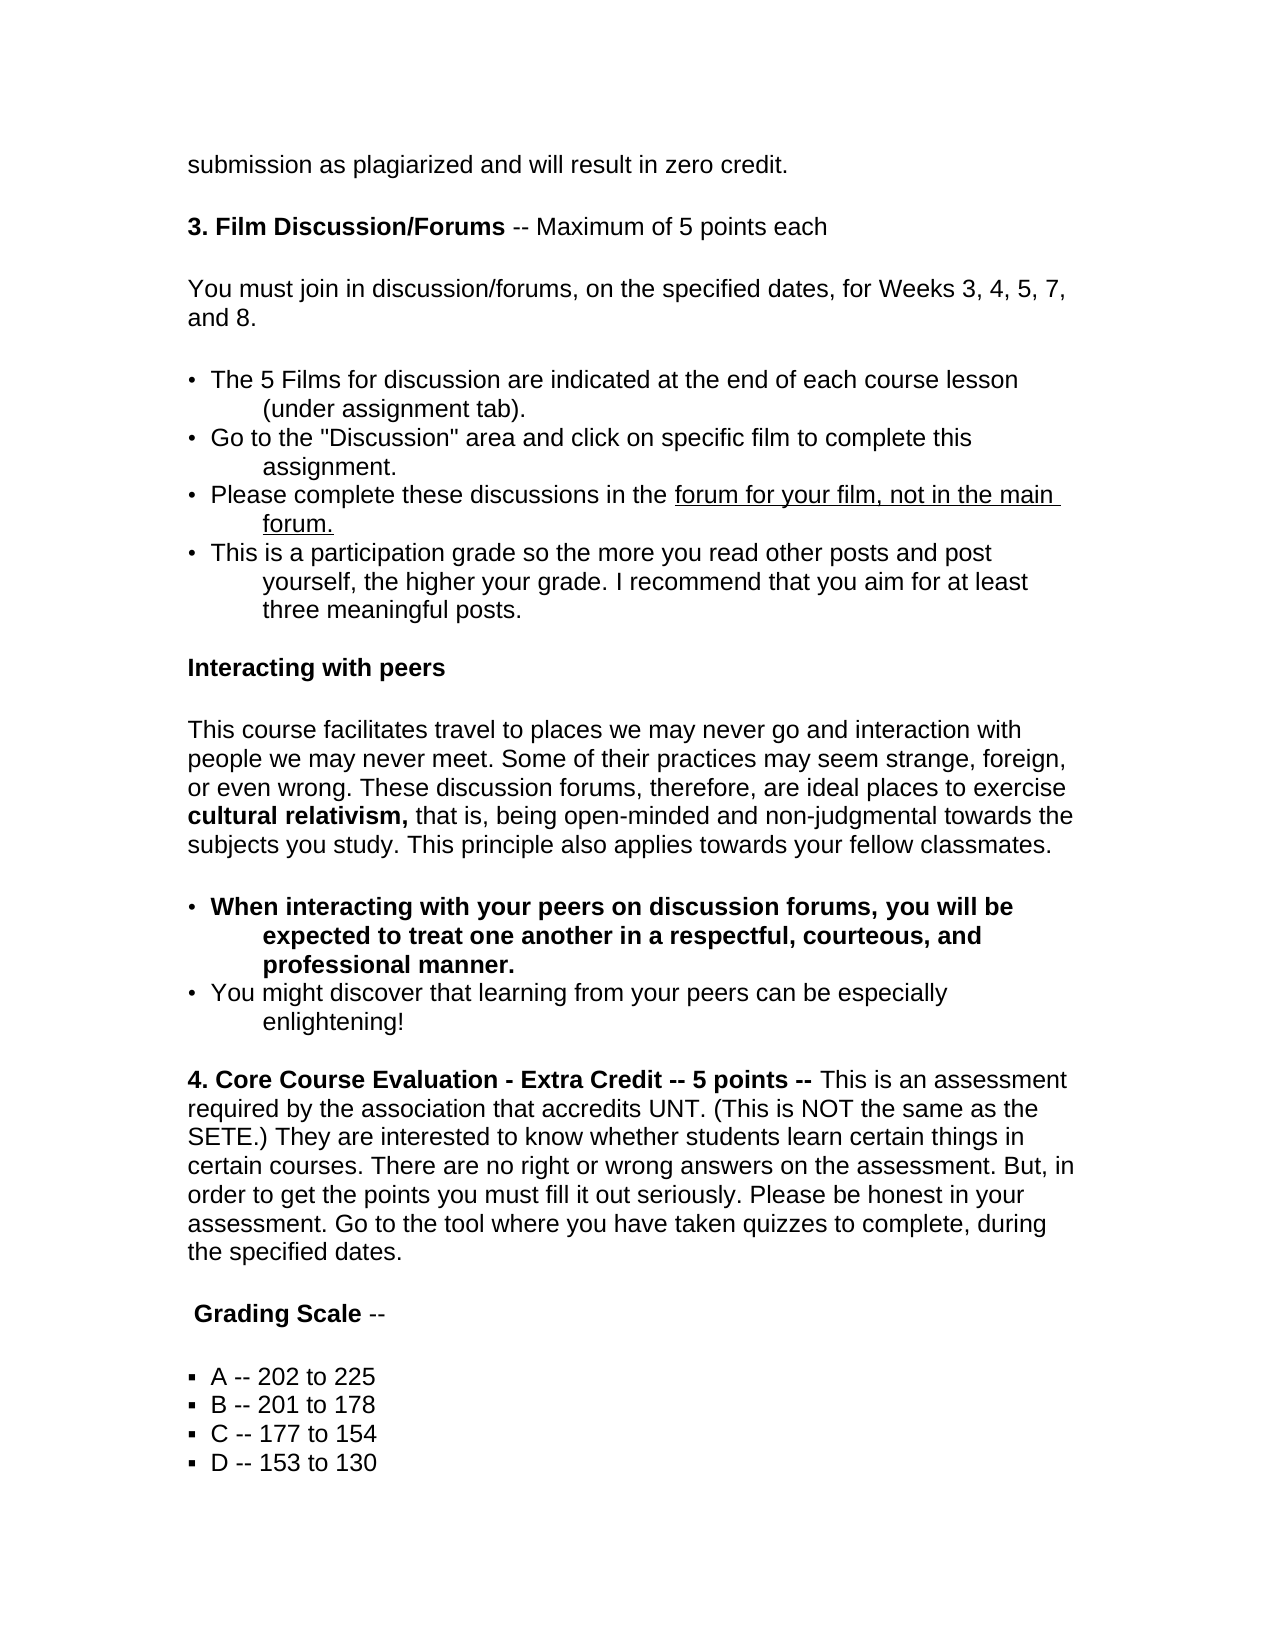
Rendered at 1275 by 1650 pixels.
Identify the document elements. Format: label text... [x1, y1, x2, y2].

text 4. Core Course Evaluation - Extra Credit -- 5 points -- This is an assessment required by the association that accredits UNT. (This is NOT the same as the SETE.) They are interested to know whether students learn certain things in certain courses. There are no right or wrong answers on the assessment. But, in order to get the points you must fill it out seriously. Please be honest in your assessment. Go to the tool where you have taken quizzes to complete, during the specified dates. [187, 1065, 1087, 1266]
list D -- 153 to 130 [187, 1448, 1087, 1477]
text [187, 150, 1087, 179]
list You might discover that learning from your peers can be especially enlightening! [187, 978, 1087, 1036]
list A -- 202 to 225 [187, 1362, 1087, 1390]
list The 5 Films for discussion are indicated at the end of each course lesson (under assignment tab). [187, 365, 1087, 423]
text You must join in discussion/forums, on the specified dates, for Weeks 3, 4, 5, 7, and 8. [187, 274, 1087, 332]
list When interacting with your peers on discussion forums, you will be expected to treat one another in a respectful, courteous, and professional manner. [187, 892, 1087, 978]
text This course facilitates travel to places we may never go and interaction with people we may never meet. Some of their practices may seem strange, foreign, or even wrong. These discussion forums, therefore, are ideal places to exercise cultural relativism, that is, being open-minded and non-judgmental towards the subjects you study. This principle also applies towards your fellow classmates. [187, 715, 1087, 859]
list C -- 177 to 154 [187, 1419, 1087, 1448]
list B -- 201 to 178 [187, 1390, 1087, 1419]
list This is a participation grade so the more you read other posts and post yourself, the higher your grade. I recommend that you aim for at least three meaningful posts. [187, 538, 1087, 624]
text Interacting with peers [187, 653, 1087, 682]
text Grading Scale -- [187, 1299, 1087, 1328]
list Go to the "Discussion" area and click on specific film to complete this assignment. [187, 423, 1087, 480]
text 3. Film Discussion/Forums -- Maximum of 5 points each [187, 212, 1087, 241]
list Please complete these discussions in the forum for your film, not in the main forum. [187, 480, 1087, 538]
